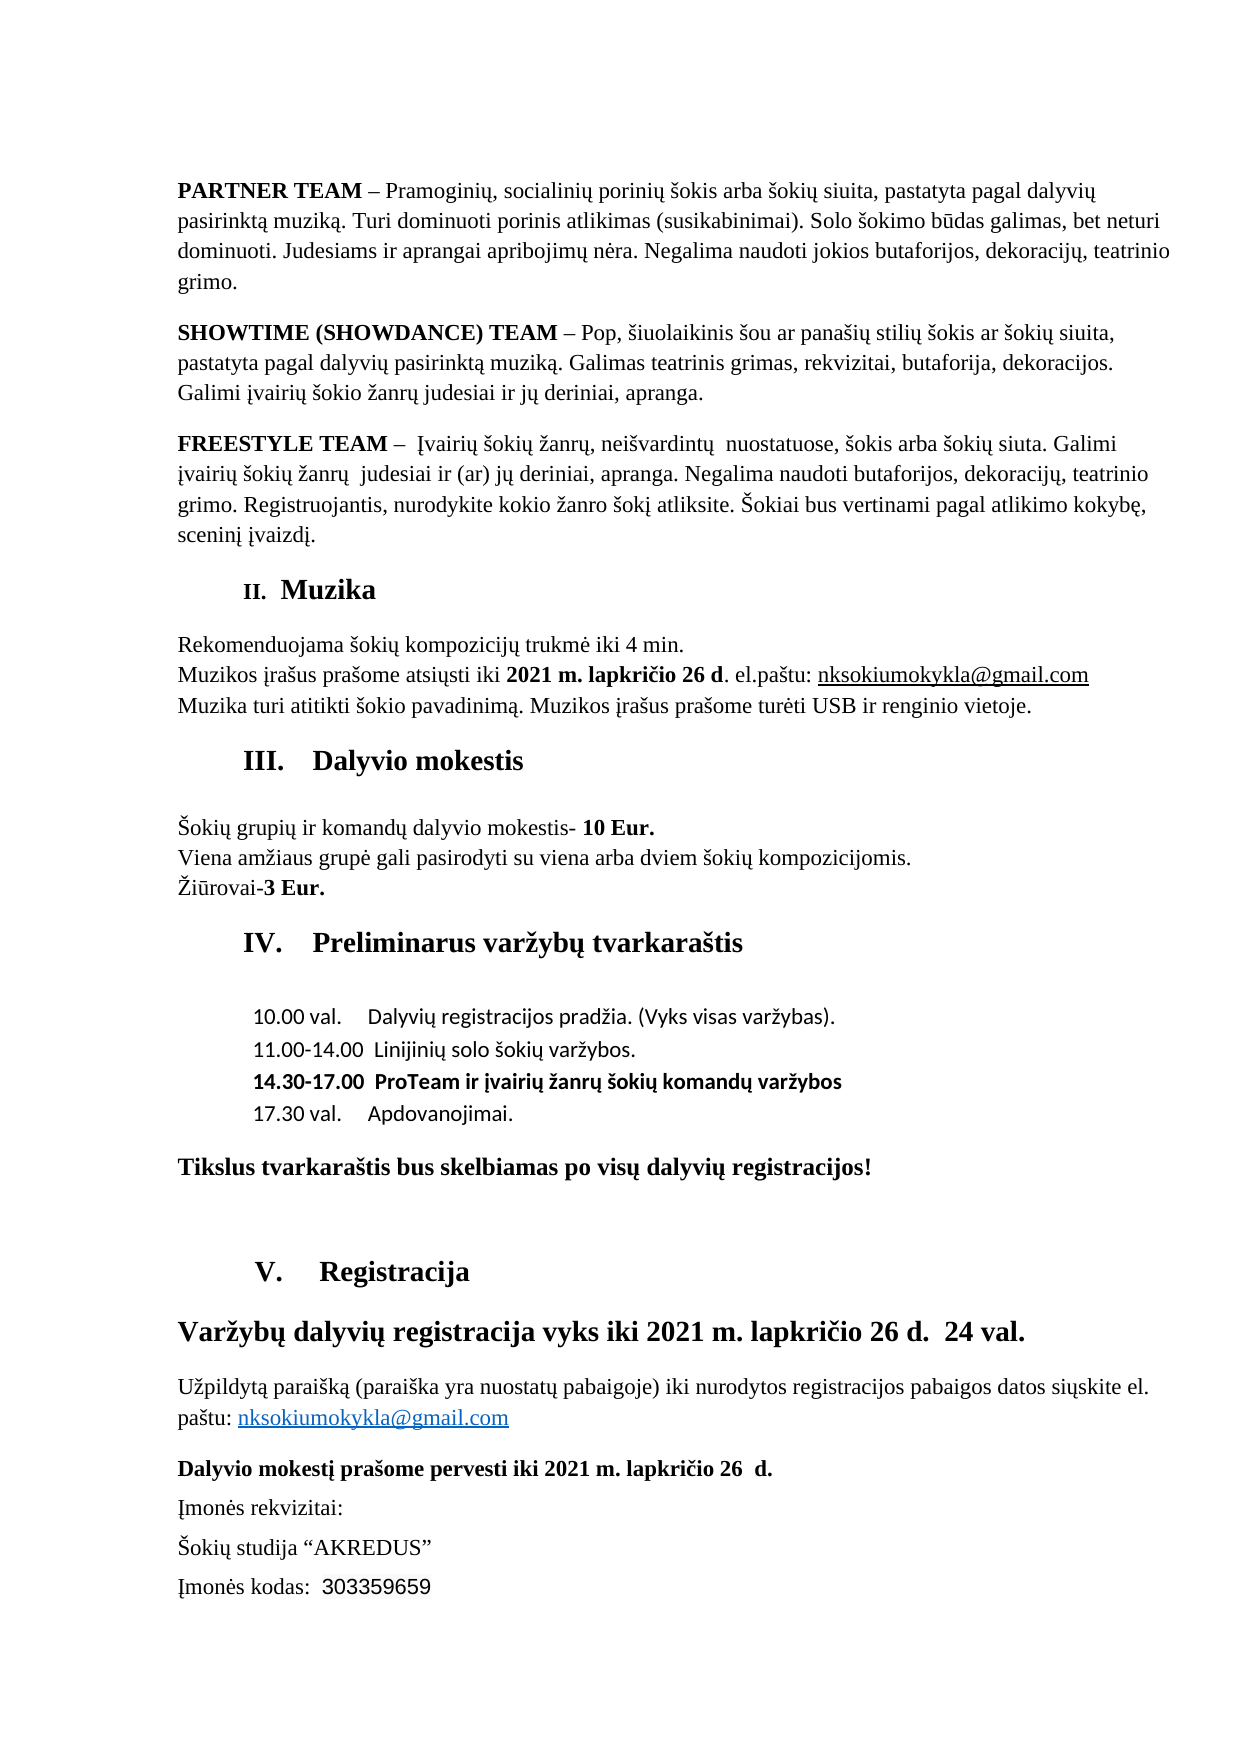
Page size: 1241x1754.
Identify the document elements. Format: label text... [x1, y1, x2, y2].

list 14.30-17.00 ProTeam ir įvairių žanrų šokių komandų varžybos [252, 1067, 1181, 1095]
text Šokių grupių ir komandų dalyvio mokestis- 10 Eur. [177, 814, 1181, 840]
text Tikslus tvarkaraštis bus skelbiamas po visų dalyvių registracijos! [177, 1152, 1181, 1181]
text Žiūrovai-3 Eur. [177, 874, 1181, 901]
text PARTNER TEAM – Pramoginių, socialinių porinių šokis arba šokių siuita, pastatyta pagal dalyvių pasirinktą muziką. Turi dominuoti porinis atlikimas (susikabinimai). Solo šokimo būdas galimas, bet neturi dominuoti. Judesiams ir aprangai apribojimų nėra. Negalima naudoti jokios butaforijos, dekoracijų, teatrinio grimo. [177, 177, 1181, 294]
text Muzikos įrašus prašome atsiųsti iki 2021 m. lapkričio 26 d. el.paštu: nksokiumokykla@gmail.com [177, 662, 1181, 688]
list Preliminarus varžybų tvarkaraštis [243, 925, 1181, 959]
text Šokių studija “AKREDUS” [177, 1533, 1181, 1560]
list V. Registracija [196, 1254, 1181, 1288]
list Dalyvio mokestis [243, 743, 1181, 776]
text Įmonės kodas: 303359659 [177, 1573, 1181, 1599]
text Užpildytą paraišką (paraiška yra nuostatų pabaigoje) iki nurodytos registracijos pabaigos datos siųskite el. paštu: nksokiumokykla@gmail.com [177, 1373, 1181, 1430]
text Dalyvio mokestį prašome pervesti iki 2021 m. lapkričio 26 d. [177, 1454, 1181, 1481]
list 11.00-14.00 Linijinių solo šokių varžybos. [252, 1035, 1181, 1063]
text Varžybų dalyvių registracija vyks iki 2021 m. lapkričio 26 d. 24 val. [177, 1314, 1181, 1347]
text FREESTYLE TEAM – Įvairių šokių žanrų, neišvardintų nuostatuose, šokis arba šokių siuta. Galimi įvairių šokių žanrų judesiai ir (ar) jų deriniai, apranga. Negalima naudoti butaforijos, dekoracijų, teatrinio grimo. Registruojantis, nurodykite kokio žanro šokį atliksite. Šokiai bus vertinami pagal atlikimo kokybę, sceninį įvaizdį. [177, 430, 1181, 547]
text Rekomenduojama šokių kompozicijų trukmė iki 4 min. [177, 631, 1181, 658]
list Muzika [243, 572, 1181, 606]
text Įmonės rekvizitai: [177, 1494, 1181, 1520]
text SHOWTIME (SHOWDANCE) TEAM – Pop, šiuolaikinis šou ar panašių stilių šokis ar šokių siuita, pastatyta pagal dalyvių pasirinktą muziką. Galimas teatrinis grimas, rekvizitai, butaforija, dekoracijos. Galimi įvairių šokio žanrų judesiai ir jų deriniai, apranga. [177, 319, 1181, 406]
list 10.00 val. Dalyvių registracijos pradžia. (Vyks visas varžybas). [252, 1002, 1181, 1031]
list 17.30 val. Apdovanojimai. [252, 1099, 1181, 1127]
text Viena amžiaus grupė gali pasirodyti su viena arba dviem šokių kompozicijomis. [177, 844, 1181, 871]
text Muzika turi atitikti šokio pavadinimą. Muzikos įrašus prašome turėti USB ir renginio vietoje. [177, 692, 1181, 718]
